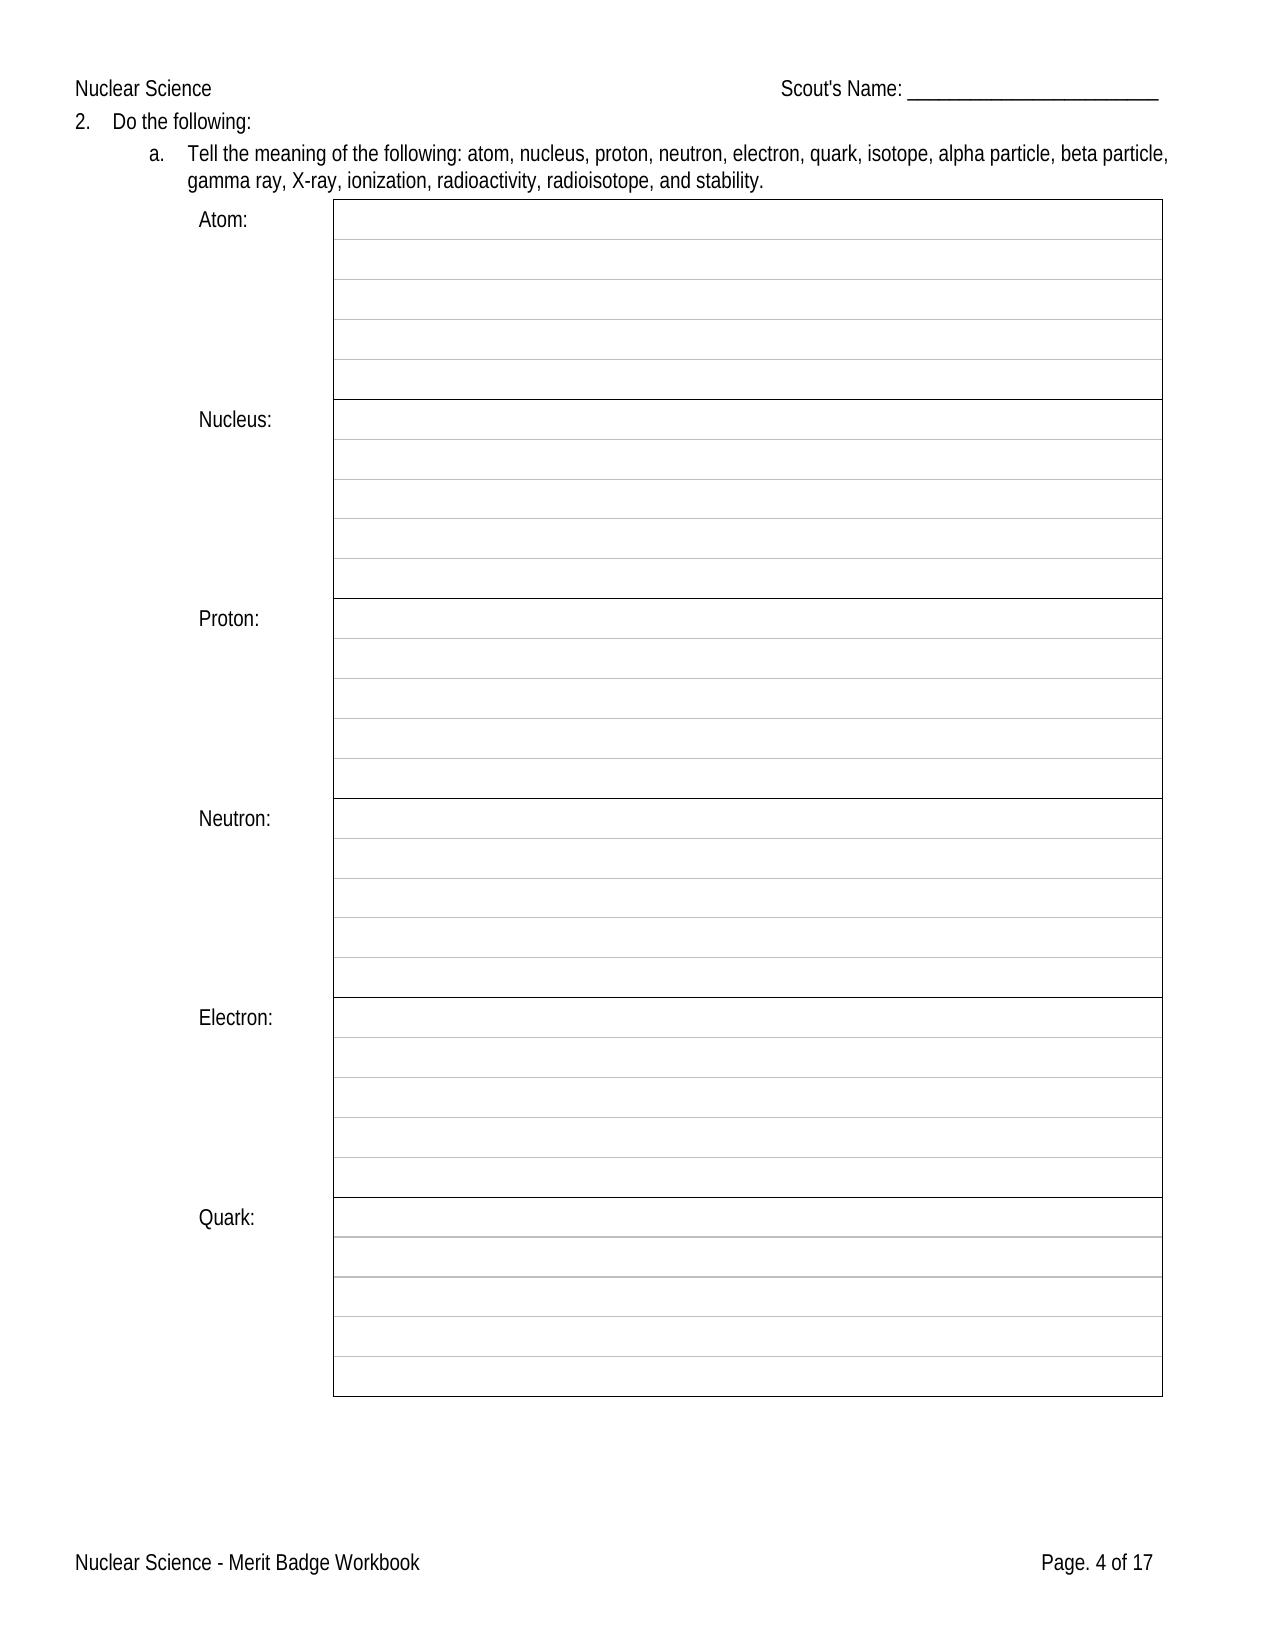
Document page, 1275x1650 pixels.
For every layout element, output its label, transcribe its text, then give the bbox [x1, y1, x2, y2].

table_cell [334, 1357, 1162, 1396]
table_cell [334, 799, 1162, 837]
table_cell [334, 480, 1162, 518]
table_cell [334, 440, 1162, 478]
table_cell [334, 519, 1162, 558]
table_cell [334, 918, 1162, 957]
table_cell Neutron: [188, 798, 333, 997]
table_header [334, 200, 1162, 239]
table_cell [334, 1078, 1162, 1117]
table_cell [334, 639, 1162, 678]
table_header Atom: [188, 199, 333, 399]
table_cell [334, 839, 1162, 877]
table_cell [334, 360, 1162, 399]
table_cell [334, 1198, 1162, 1236]
text 2. Do the following: [75, 108, 1200, 134]
table_cell [334, 719, 1162, 758]
table_cell [334, 280, 1162, 319]
table_cell [334, 320, 1162, 359]
table_cell [334, 1238, 1162, 1276]
table_cell Quark: [188, 1197, 333, 1396]
table_cell [334, 759, 1162, 798]
table_cell [334, 1038, 1162, 1077]
table_cell [334, 679, 1162, 718]
table_cell [334, 240, 1162, 279]
table_cell [334, 958, 1162, 997]
table_cell [334, 879, 1162, 917]
table_cell [334, 1278, 1162, 1316]
table_cell [334, 1158, 1162, 1197]
table_cell [334, 599, 1162, 638]
table_cell [334, 559, 1162, 598]
table_cell [334, 1118, 1162, 1157]
table_cell [334, 998, 1162, 1037]
table_cell [334, 400, 1162, 438]
table_cell [334, 1317, 1162, 1356]
table_cell Proton: [188, 598, 333, 798]
table_cell Electron: [188, 997, 333, 1197]
text a. Tell the meaning of the following: atom, nucleus, proton, neutron, electron, quark, isotope, alpha particle, beta particle, gamma ray, X-ray, ionization, radioactivity, radioisotope, and stability. [112, 140, 1200, 193]
table_cell Nucleus: [188, 399, 333, 598]
